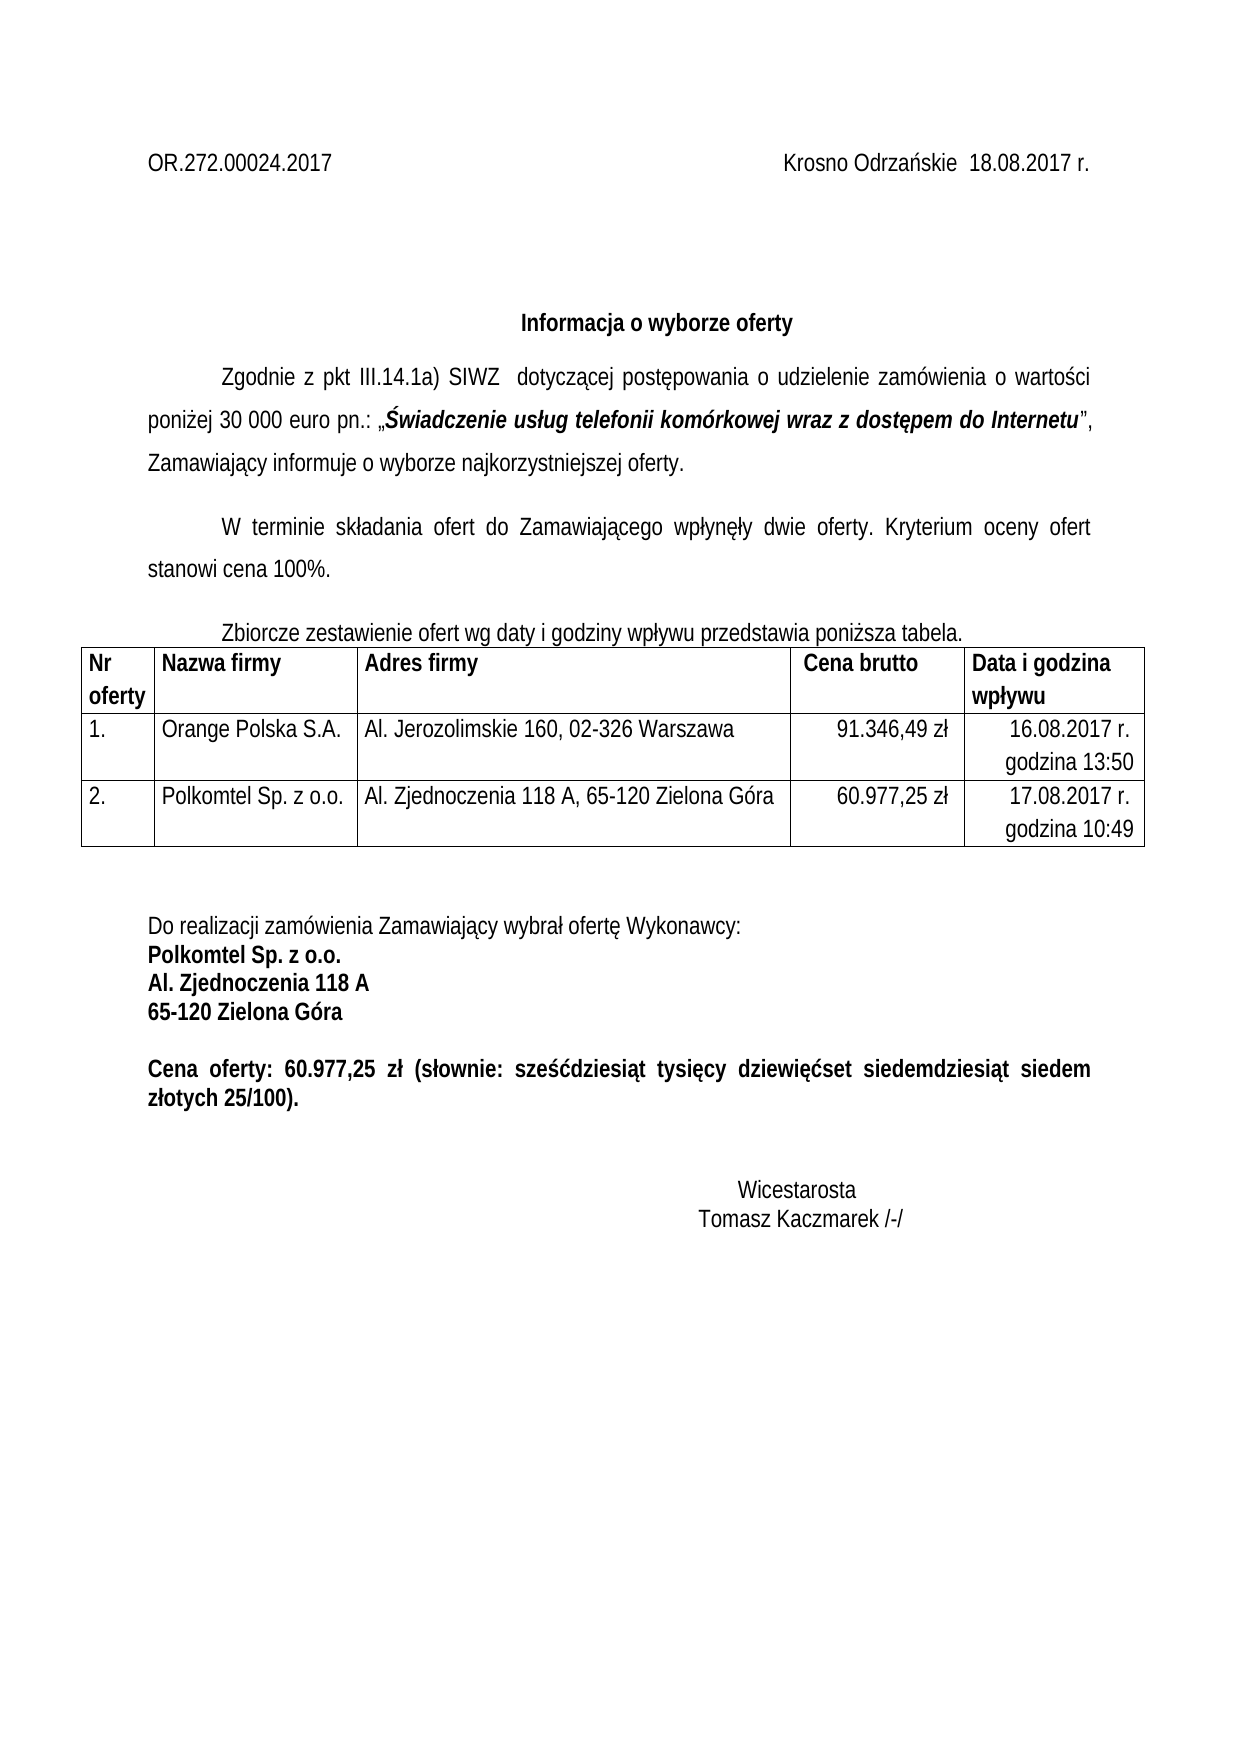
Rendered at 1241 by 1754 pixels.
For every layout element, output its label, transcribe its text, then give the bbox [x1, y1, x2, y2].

text OR.272.00024.2017 Krosno Odrzańskie 18.08.2017 r. [148, 148, 1093, 176]
table_cell 17.08.2017 r. godzina 10:49 [965, 781, 1144, 846]
table_header Adres firmy [358, 648, 790, 713]
text Tomasz Kaczmarek /-/ [148, 1204, 1093, 1233]
text Informacja o wyborze oferty [148, 308, 1093, 337]
table_cell Orange Polska S.A. [155, 714, 357, 780]
table_cell 2. [82, 781, 154, 846]
text Wicestarosta [664, 1175, 1093, 1204]
table_cell Al. Jerozolimskie 160, 02-326 Warszawa [358, 714, 790, 780]
text W terminie składania ofert do Zamawiającego wpłynęły dwie oferty. Kryterium oceny ofert stanowi cena 100%. [148, 512, 1093, 583]
table_header Nazwa firmy [155, 648, 357, 713]
text Zgodnie z pkt III.14.1a) SIWZ dotyczącej postępowania o udzielenie zamówienia o wartości poniżej 30 000 euro pn.: „Świadczenie usług telefonii komórkowej wraz z dostępem do Internetu”, Zamawiający informuje o wyborze najkorzystniejszej oferty. [148, 362, 1093, 476]
table_cell 91.346,49 zł [791, 714, 964, 780]
table_cell 60.977,25 zł [791, 781, 964, 846]
text Al. Zjednoczenia 118 A [148, 968, 1093, 997]
table_header Nr oferty [82, 648, 154, 713]
table_header Cena brutto [791, 648, 964, 713]
text Do realizacji zamówienia Zamawiający wybrał ofertę Wykonawcy: [148, 911, 1093, 940]
text 65-120 Zielona Góra [148, 997, 1093, 1026]
table_cell 16.08.2017 r. godzina 13:50 [965, 714, 1144, 780]
table_cell Polkomtel Sp. z o.o. [155, 781, 357, 846]
text Cena oferty: 60.977,25 zł (słownie: sześćdziesiąt tysięcy dziewięćset siedemdziesiąt siedem złotych 25/100). [148, 1054, 1093, 1112]
table_cell 1. [82, 714, 154, 780]
table_header Data i godzina wpływu [965, 648, 1144, 713]
text Polkomtel Sp. z o.o. [148, 940, 1123, 968]
table_cell Al. Zjednoczenia 118 A, 65-120 Zielona Góra [358, 781, 790, 846]
text Zbiorcze zestawienie ofert wg daty i godziny wpływu przedstawia poniższa tabela. [148, 618, 1093, 647]
